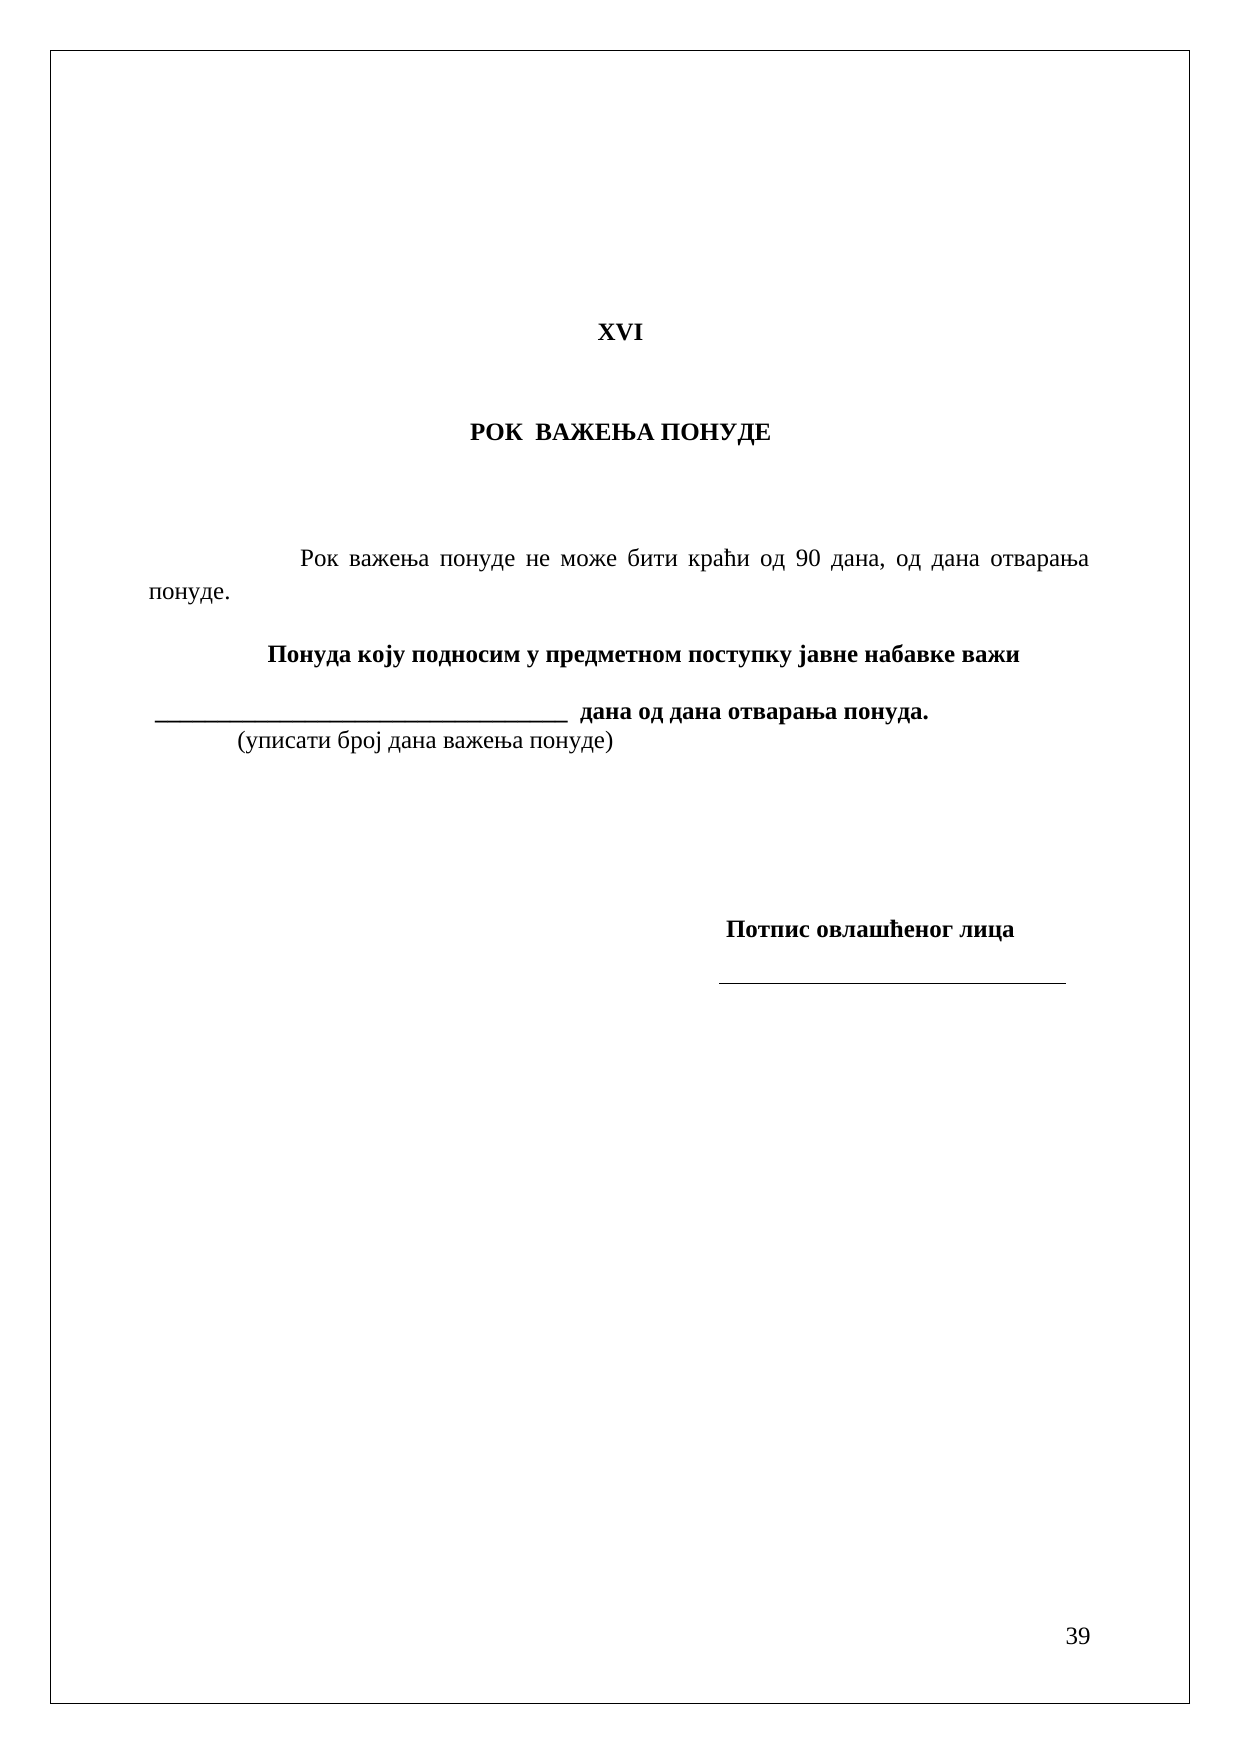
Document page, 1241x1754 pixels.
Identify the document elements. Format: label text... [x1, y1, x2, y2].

text Потпис овлашћеног лица [150, 914, 1090, 943]
text XVI [150, 317, 1090, 345]
text РОК ВАЖЕЊА ПОНУДЕ [151, 417, 1084, 445]
text (уписати број дана важења понуде) [149, 725, 1090, 754]
text Рок важења понуде не може бити краћи од 90 дана, од дана отварања понудe. [148, 543, 1090, 604]
subtitle Понуда коју подносим у предметном поступку јавне набавке важи [148, 639, 1090, 668]
subtitle _________________________________ дана од дана отварања понуда. [148, 696, 1090, 725]
